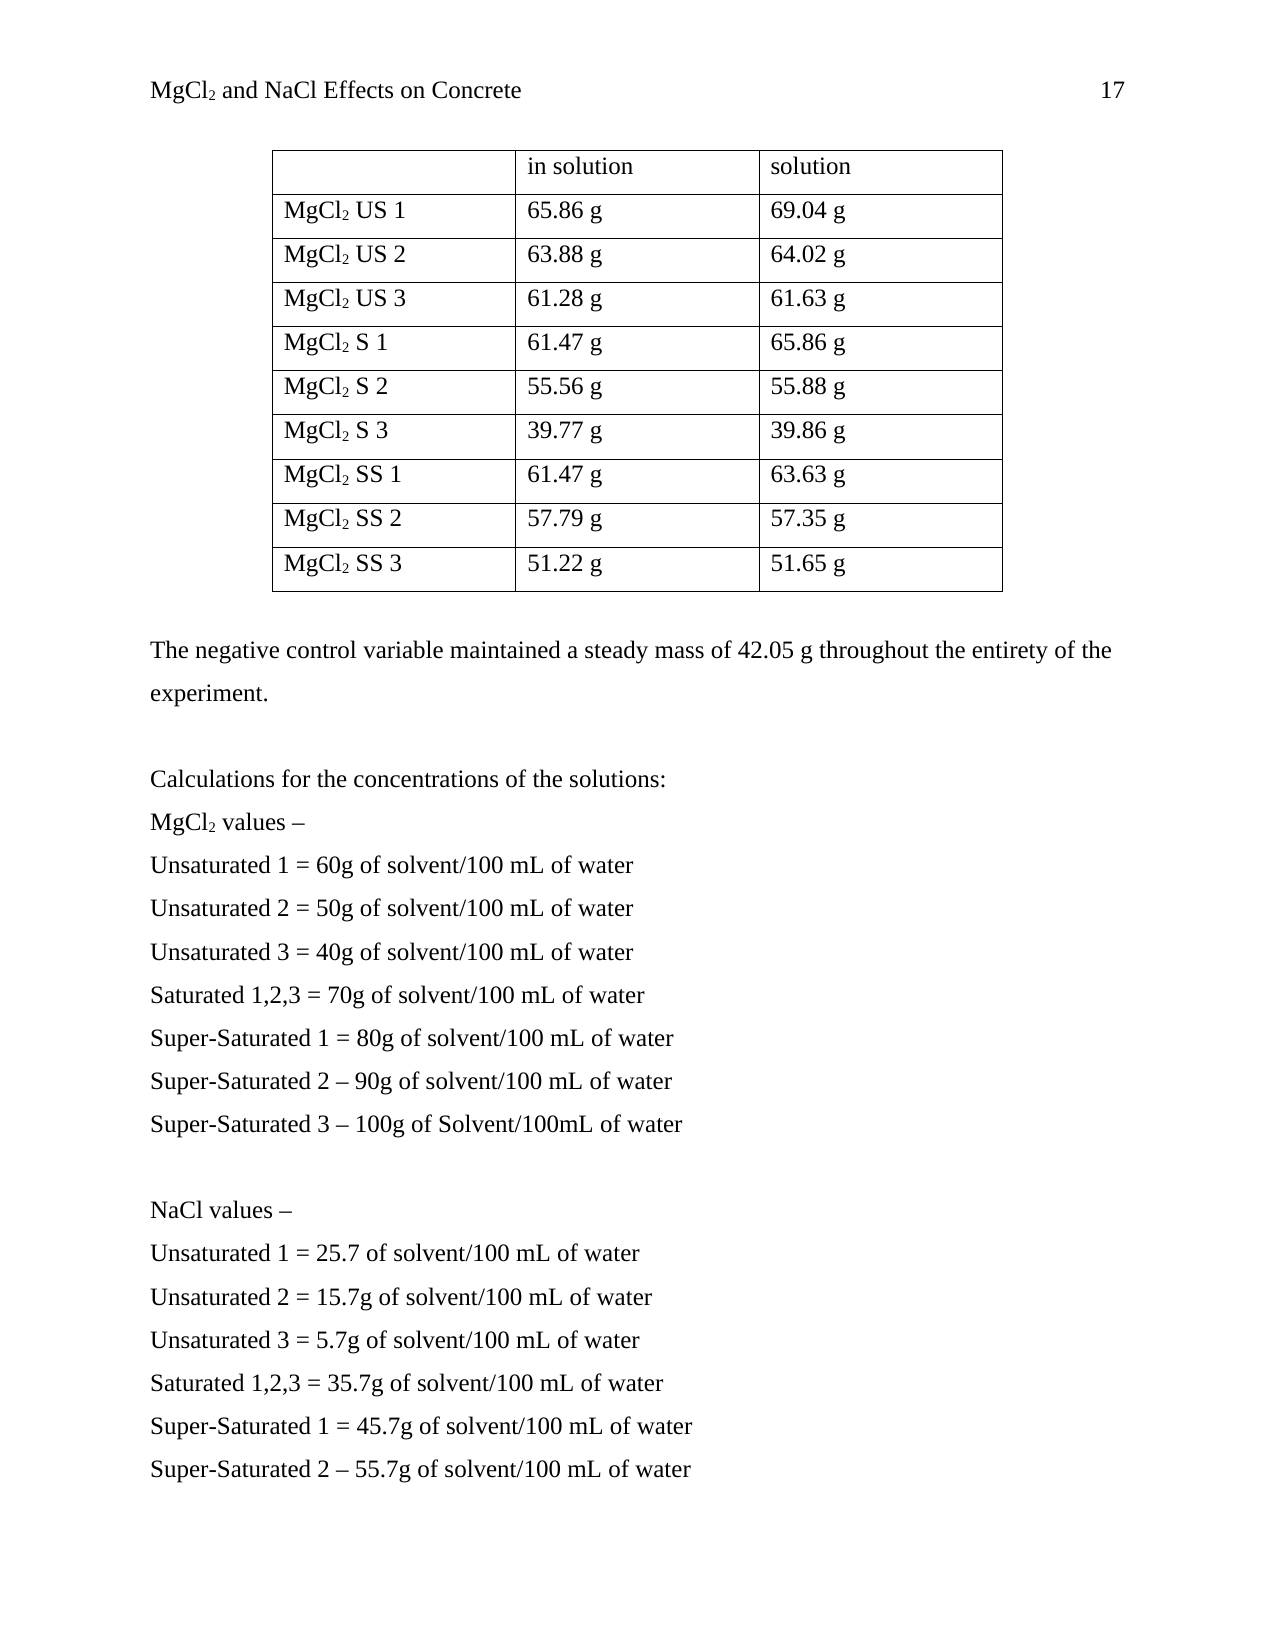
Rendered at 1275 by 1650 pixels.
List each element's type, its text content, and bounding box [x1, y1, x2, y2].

text Super-Saturated 1 = 45.7g of solvent/100 mL of water [150, 1411, 1125, 1440]
table_cell 65.86 g [760, 327, 1002, 370]
table_cell 61.63 g [760, 283, 1002, 326]
table_cell MgCl2 S 1 [273, 327, 515, 370]
table_cell 57.79 g [516, 504, 759, 547]
table_cell MgCl2 US 3 [273, 283, 515, 326]
table_cell 63.63 g [760, 460, 1002, 502]
table_cell 61.47 g [516, 327, 759, 370]
text Super-Saturated 2 – 90g of solvent/100 mL of water [150, 1066, 1125, 1095]
table_cell 65.86 g [516, 195, 759, 238]
text Unsaturated 2 = 50g of solvent/100 mL of water [150, 893, 1125, 922]
table_cell MgCl2 SS 3 [273, 548, 515, 591]
text Saturated 1,2,3 = 35.7g of solvent/100 mL of water [150, 1368, 1125, 1397]
table_cell MgCl2 S 2 [273, 371, 515, 414]
text The negative control variable maintained a steady mass of 42.05 g throughout the entirety of the experiment. [150, 635, 1125, 707]
text Unsaturated 1 = 25.7 of solvent/100 mL of water [150, 1238, 1125, 1267]
table_cell 51.22 g [516, 548, 759, 591]
table_cell 61.28 g [516, 283, 759, 326]
table_cell MgCl2 S 3 [273, 415, 515, 458]
text Super-Saturated 1 = 80g of solvent/100 mL of water [150, 1023, 1125, 1052]
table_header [516, 151, 759, 194]
table_cell 51.65 g [760, 548, 1002, 591]
text MgCl2 values – [150, 807, 1125, 836]
text Saturated 1,2,3 = 70g of solvent/100 mL of water [150, 980, 1125, 1008]
text Unsaturated 3 = 5.7g of solvent/100 mL of water [150, 1325, 1125, 1353]
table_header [760, 151, 1002, 194]
table_cell MgCl2 SS 2 [273, 504, 515, 547]
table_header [273, 151, 515, 194]
text Unsaturated 1 = 60g of solvent/100 mL of water [150, 850, 1125, 879]
table_cell 57.35 g [760, 504, 1002, 547]
text NaCl values – [150, 1195, 1125, 1224]
table_cell MgCl2 US 2 [273, 239, 515, 282]
table_cell 64.02 g [760, 239, 1002, 282]
text Super-Saturated 2 – 55.7g of solvent/100 mL of water [150, 1454, 1125, 1483]
text Calculations for the concentrations of the solutions: [150, 764, 1125, 793]
table_cell MgCl2 SS 1 [273, 460, 515, 502]
table_cell MgCl2 US 1 [273, 195, 515, 238]
text Super-Saturated 3 – 100g of Solvent/100mL of water [150, 1109, 1125, 1138]
table_cell 63.88 g [516, 239, 759, 282]
table_cell 55.88 g [760, 371, 1002, 414]
table_cell 39.86 g [760, 415, 1002, 458]
table_cell 69.04 g [760, 195, 1002, 238]
text Unsaturated 2 = 15.7g of solvent/100 mL of water [150, 1282, 1125, 1310]
text Unsaturated 3 = 40g of solvent/100 mL of water [150, 937, 1125, 965]
table_cell 61.47 g [516, 460, 759, 502]
table_cell 39.77 g [516, 415, 759, 458]
table_cell 55.56 g [516, 371, 759, 414]
